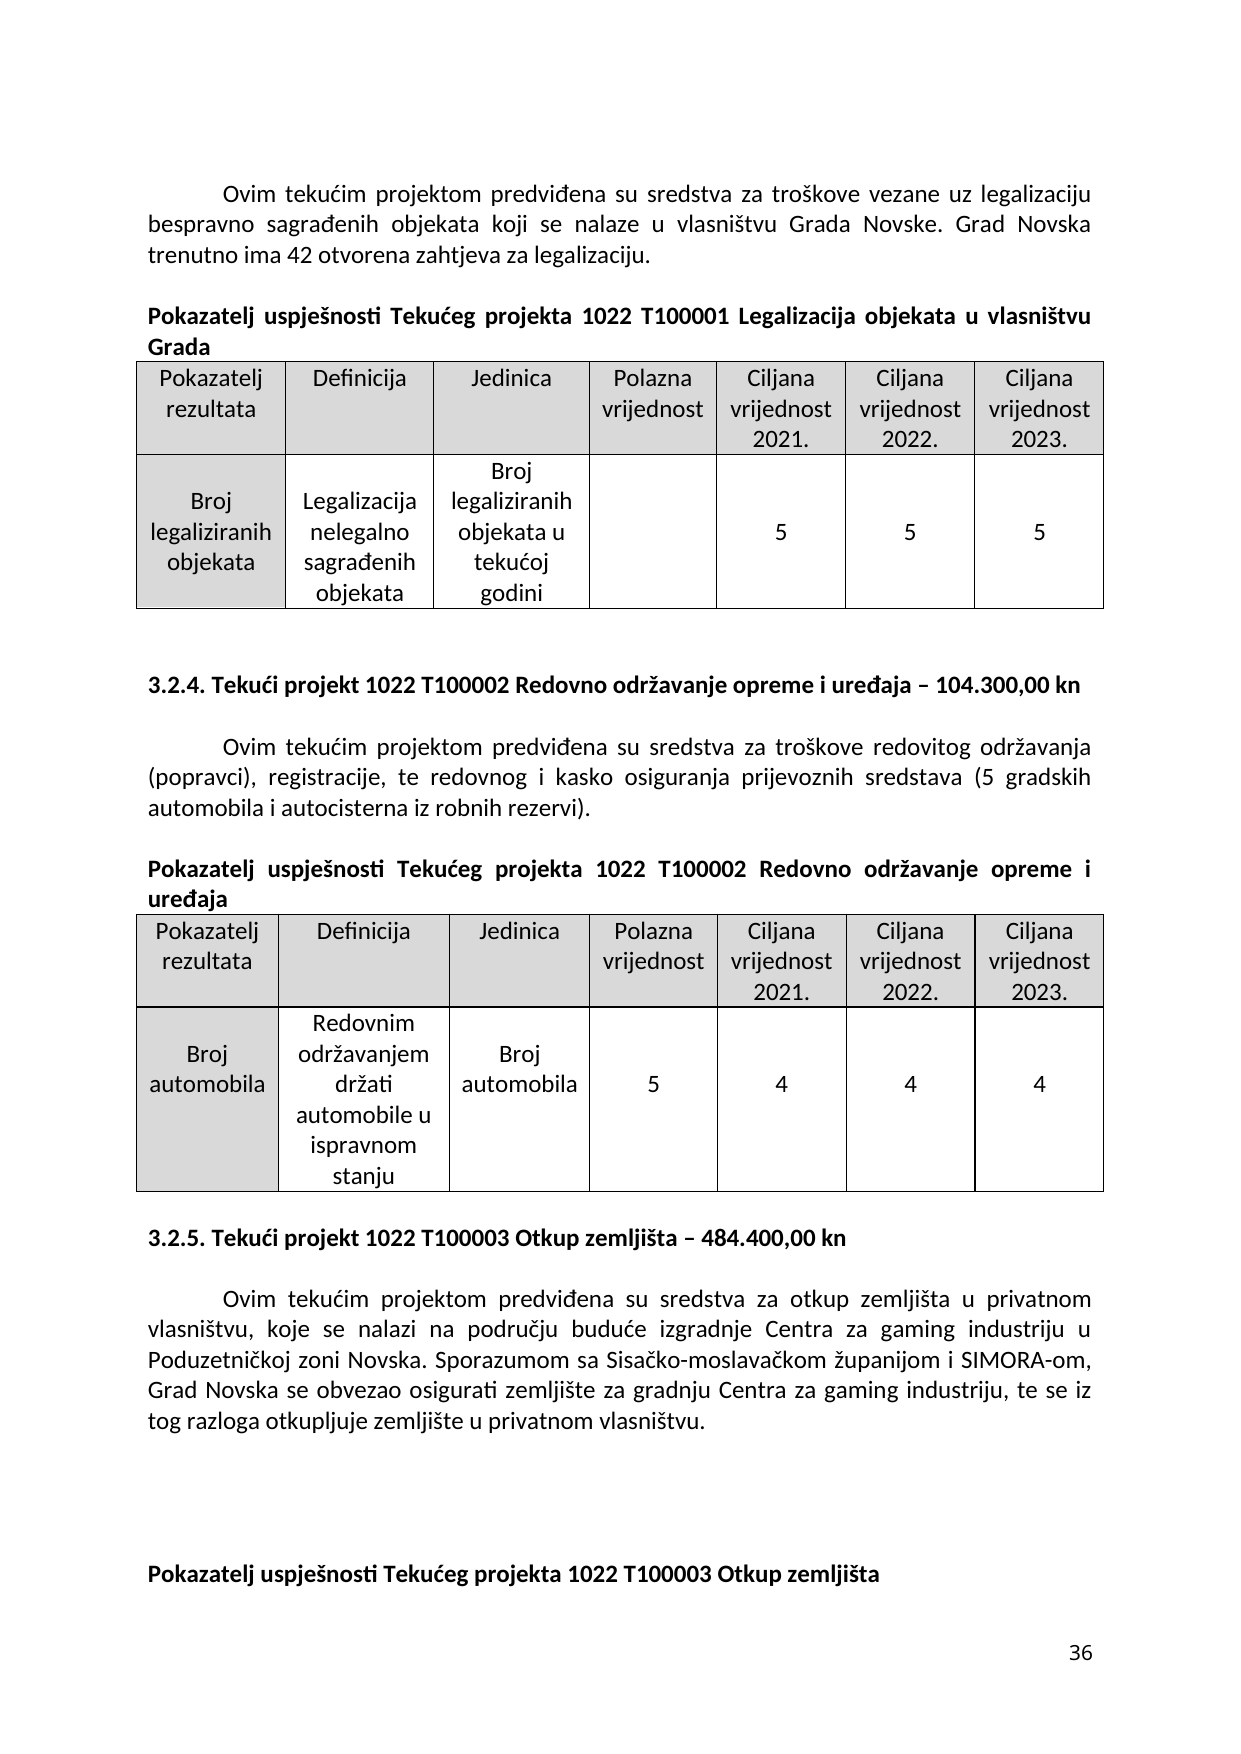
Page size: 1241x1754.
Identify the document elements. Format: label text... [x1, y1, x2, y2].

table_cell [590, 455, 716, 607]
table_header Ciljana vrijednost 2022. [846, 362, 974, 454]
table_cell 4 [718, 1008, 846, 1191]
table_cell 5 [717, 455, 845, 607]
text Ovim tekućim projektom predviđena su sredstva za otkup zemljišta u privatnom vlasništvu, koje se nalazi na području buduće izgradnje Centra za gaming industriju u Poduzetničkoj zoni Novska. Sporazumom sa Sisačko-moslavačkom županijom i SIMORA-om, Grad Novska se obvezao osigurati zemljište za gradnju Centra za gaming industriju, te se iz tog razloga otkupljuje zemljište u privatnom vlasništvu. [148, 1283, 1093, 1436]
table_header Ciljana vrijednost 2023. [975, 362, 1103, 454]
text Pokazatelj uspješnosti Tekućeg projekta 1022 T100001 Legalizacija objekata u vlasništvu Grada [148, 300, 1093, 361]
text Ovim tekućim projektom predviđena su sredstva za troškove redovitog održavanja (popravci), registracije, te redovnog i kasko osiguranja prijevoznih sredstava (5 gradskih automobila i autocisterna iz robnih rezervi). [148, 731, 1093, 822]
table_header Ciljana vrijednost 2021. [718, 915, 846, 1006]
table_cell Broj legaliziranih objekata [137, 455, 285, 607]
table_cell 4 [847, 1008, 974, 1191]
table_cell Legalizacija nelegalno sagrađenih objekata [286, 455, 433, 607]
table_cell 4 [976, 1008, 1103, 1191]
table_header Polazna vrijednost [590, 915, 717, 1006]
table_cell Redovnim održavanjem držati automobile u ispravnom stanju [279, 1008, 449, 1191]
table_cell Broj automobila [450, 1008, 589, 1191]
table_header Pokazatelj rezultata [137, 915, 278, 1006]
table_header Pokazatelj rezultata [137, 362, 285, 454]
text 3.2.4. Tekući projekt 1022 T100002 Redovno održavanje opreme i uređaja – 104.300,00 kn [148, 669, 1093, 700]
table_header Polazna vrijednost [590, 362, 716, 454]
table_cell 5 [590, 1008, 717, 1191]
text 3.2.5. Tekući projekt 1022 T100003 Otkup zemljišta – 484.400,00 kn [148, 1222, 1093, 1253]
table_cell Broj legaliziranih objekata u tekućoj godini [434, 455, 589, 607]
table_header Definicija [279, 915, 449, 1006]
table_header Definicija [286, 362, 433, 454]
table_cell Broj automobila [137, 1008, 278, 1191]
text Pokazatelj uspješnosti Tekućeg projekta 1022 T100002 Redovno održavanje opreme i uređaja [148, 853, 1093, 914]
table_header Ciljana vrijednost 2022. [847, 915, 974, 1006]
table_cell 5 [975, 455, 1103, 607]
table_header Jedinica [450, 915, 589, 1006]
table_cell 5 [846, 455, 974, 607]
table_header Ciljana vrijednost 2023. [976, 915, 1103, 1006]
table_header Ciljana vrijednost 2021. [717, 362, 845, 454]
table_header Jedinica [434, 362, 589, 454]
text Pokazatelj uspješnosti Tekućeg projekta 1022 T100003 Otkup zemljišta [148, 1558, 1093, 1588]
text Ovim tekućim projektom predviđena su sredstva za troškove vezane uz legalizaciju bespravno sagrađenih objekata koji se nalaze u vlasništvu Grada Novske. Grad Novska trenutno ima 42 otvorena zahtjeva za legalizaciju. [148, 178, 1093, 270]
